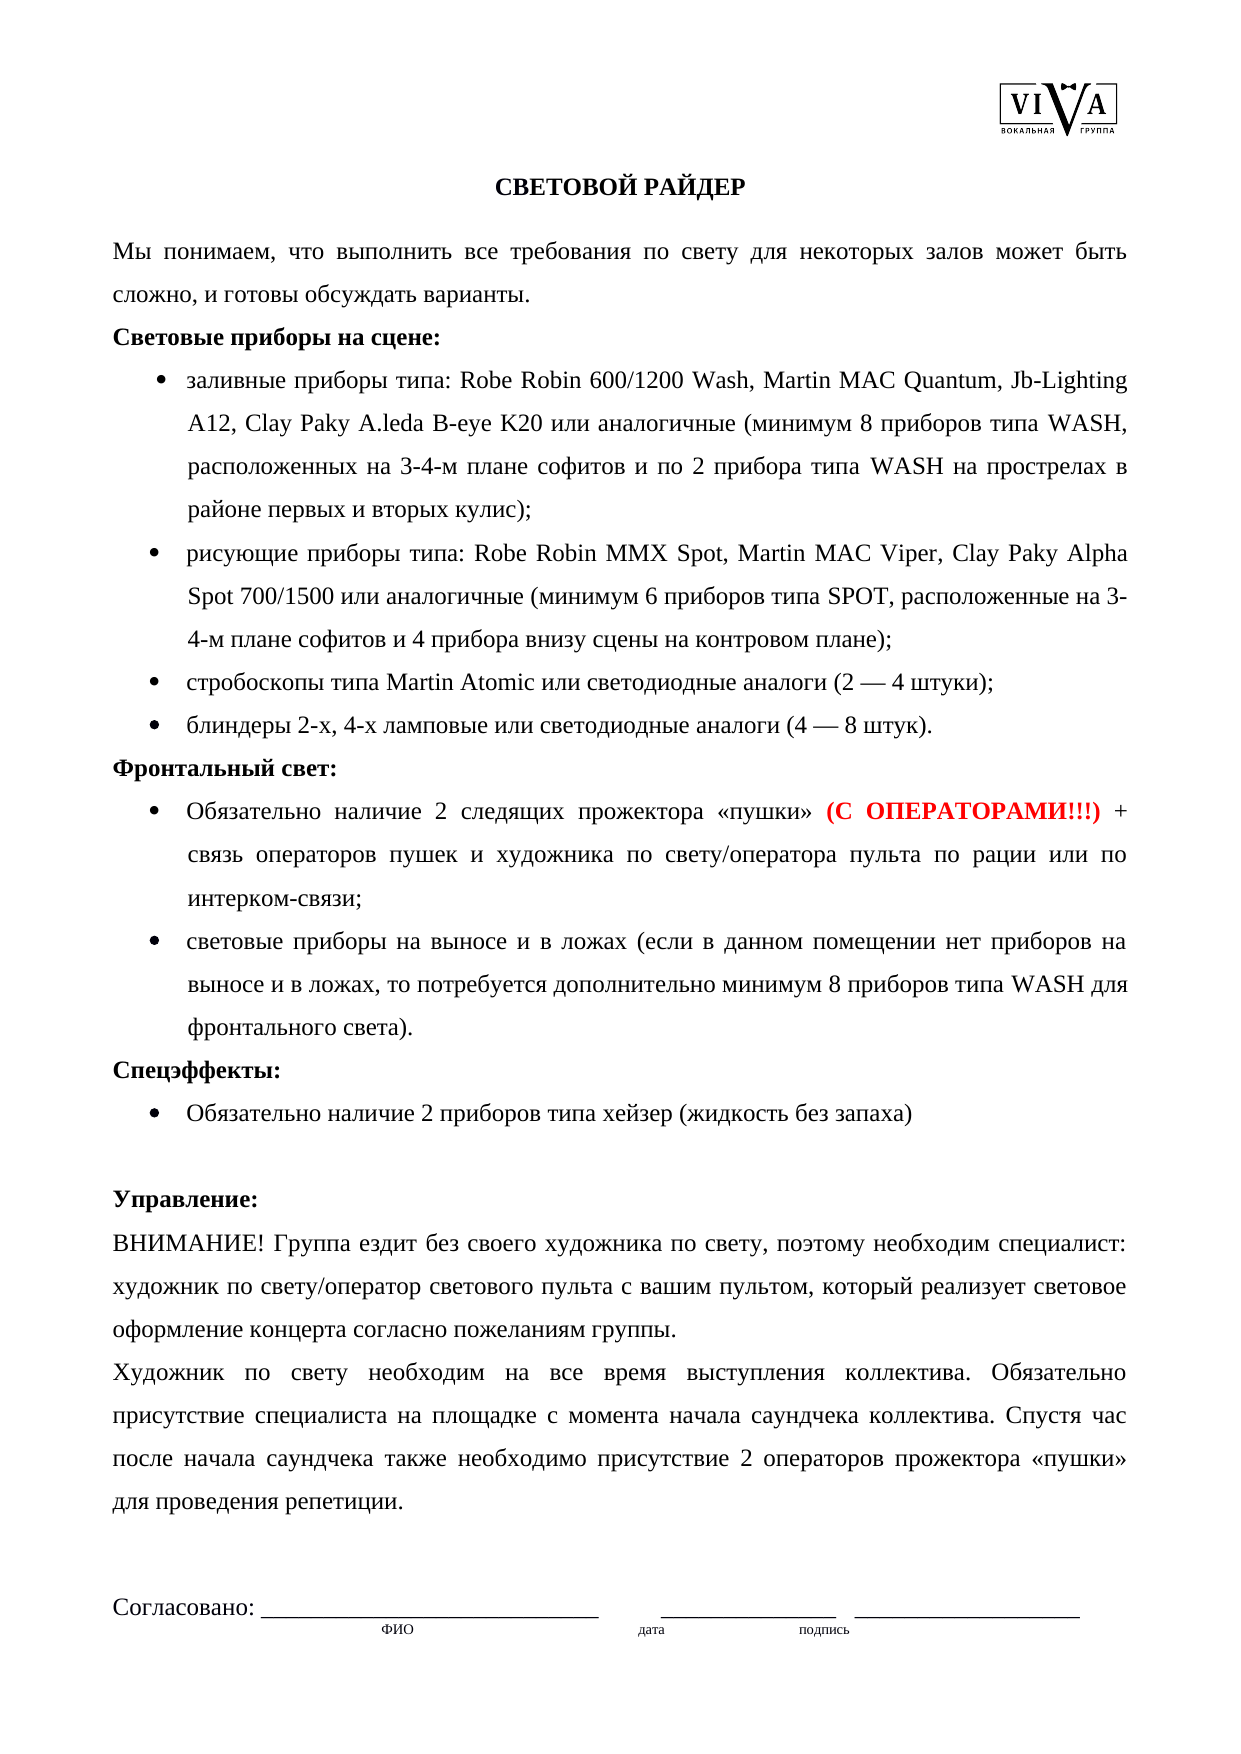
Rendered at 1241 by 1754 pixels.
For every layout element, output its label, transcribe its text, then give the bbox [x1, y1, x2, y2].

list блиндеры 2-x, 4-х ламповые или светодиодные аналоги (4 — 8 штук). [150, 710, 1128, 739]
list рисующие приборы типа: Robe Robin MMX Spot, Martin MAC Viper, Clay Paky Alpha Spot 700/1500 или аналогичные (минимум 6 приборов типа SPOT, расположенные на 3-4-м плане софитов и 4 прибора внизу сцены на контровом плане); [150, 538, 1128, 653]
text Фронтальный свет: [112, 753, 1128, 782]
text Управление: [112, 1184, 1128, 1213]
list стробоскопы типа Martin Atomic или светодиодные аналоги (2 — 4 штуки); [150, 667, 1128, 696]
text Световые приборы на сцене: [112, 322, 1128, 351]
list Обязательно наличие 2 следящих прожектора «пушки» (С ОПЕРАТОРАМИ!!!) + связь операторов пушек и художника по свету/оператора пульта по рации или по интерком-связи; [150, 796, 1128, 911]
list заливные приборы типа: Robe Robin 600/1200 Wash, Martin MAC Quantum, Jb-Lighting A12, Clay Paky A.leda B-eye K20 или аналогичные (минимум 8 приборов типа WASH, расположенных на 3-4-м плане софитов и по 2 прибора типа WASH на прострелах в районе первых и вторых кулис); [157, 365, 1128, 523]
text Спецэффекты: [112, 1055, 1128, 1084]
text Мы понимаем, что выполнить все требования по свету для некоторых залов может быть сложно, и готовы обсуждать варианты. [112, 236, 1128, 308]
text СВЕТОВОЙ РАЙДЕР [112, 172, 1128, 201]
text Художник по свету необходим на все время выступления коллектива. Обязательно присутствие специалиста на площадке с момента начала саундчека коллектива. Спустя час после начала саундчека также необходимо присутствие 2 операторов прожектора «пушки» для проведения репетиции. [112, 1357, 1128, 1515]
text ВНИМАНИЕ! Группа ездит без своего художника по свету, поэтому необходим специалист: художник по свету/оператор светового пульта с вашим пультом, который реализует световое оформление концерта согласно пожеланиям группы. [112, 1228, 1128, 1343]
list световые приборы на выносе и в ложах (если в данном помещении нет приборов на выносе и в ложах, то потребуется дополнительно минимум 8 приборов типа WASH для фронтального света). [150, 926, 1128, 1041]
picture [990, 73, 1128, 142]
list Обязательно наличие 2 приборов типа хейзер (жидкость без запаха) [150, 1098, 1128, 1127]
